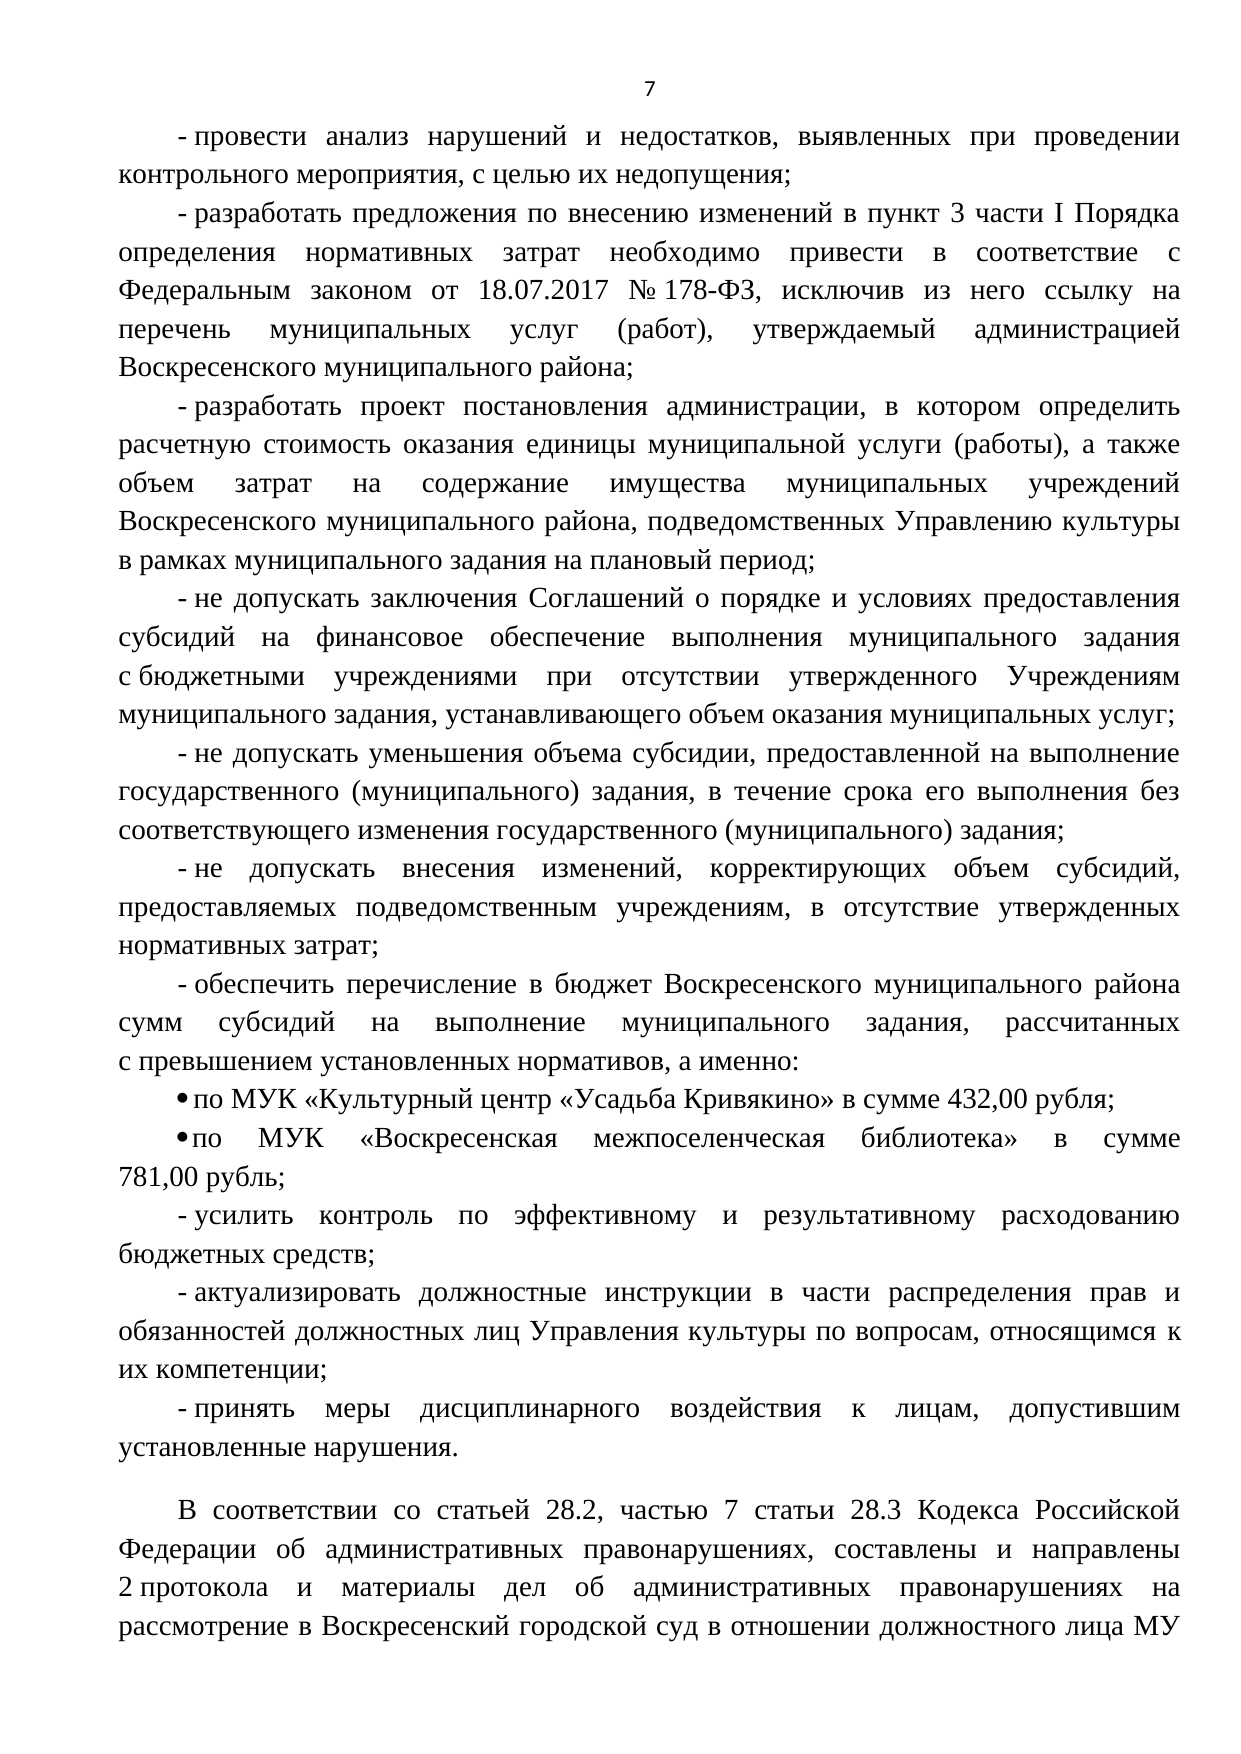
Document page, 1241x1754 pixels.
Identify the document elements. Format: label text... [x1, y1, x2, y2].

text - провести анализ нарушений и недостатков, выявленных при проведении контрольного мероприятия, с целью их недопущения; [118, 118, 1181, 190]
text - не допускать уменьшения объема субсидии, предоставленной на выполнение государственного (муниципального) задания, в течение срока его выполнения без соответствующего изменения государственного (муниципального) задания; [118, 735, 1181, 845]
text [118, 1492, 1181, 1641]
text - актуализировать должностные инструкции в части распределения прав и обязанностей должностных лиц Управления культуры по вопросам, относящимся к их компетенции; [118, 1274, 1181, 1385]
text - не допускать внесения изменений, корректирующих объем субсидий, предоставляемых подведомственным учреждениям, в отсутствие утвержденных нормативных затрат; [118, 850, 1181, 961]
text - принять меры дисциплинарного воздействия к лицам, допустившим установленные нарушения. [118, 1390, 1181, 1462]
text - разработать проект постановления администрации, в котором определить расчетную стоимость оказания единицы муниципальной услуги (работы), а также объем затрат на содержание имущества муниципальных учреждений Воскресенского муниципального района, подведомственных Управлению культуры в рамках муниципального задания на плановый период; [118, 388, 1181, 576]
text - разработать предложения по внесению изменений в пункт 3 части I Порядка определения нормативных затрат необходимо привести в соответствие с Федеральным законом от 18.07.2017 № 178-ФЗ, исключив из него ссылку на перечень муниципальных услуг (работ), утверждаемый администрацией Воскресенского муниципального района; [118, 195, 1181, 383]
list по МУК «Культурный центр «Усадьба Кривякино» в сумме 432,00 рубля; [177, 1082, 1181, 1115]
text - обеспечить перечисление в бюджет Воскресенского муниципального района сумм субсидий на выполнение муниципального задания, рассчитанных с превышением установленных нормативов, а именно: [118, 966, 1181, 1077]
list по МУК «Воскресенская межпоселенческая библиотека» в сумме 781,00 рубль; [118, 1120, 1181, 1192]
text - не допускать заключения Соглашений о порядке и условиях предоставления субсидий на финансовое обеспечение выполнения муниципального задания с бюджетными учреждениями при отсутствии утвержденного Учреждениям муниципального задания, устанавливающего объем оказания муниципальных услуг; [118, 581, 1181, 730]
text - усилить контроль по эффективному и результативному расходованию бюджетных средств; [118, 1197, 1181, 1269]
